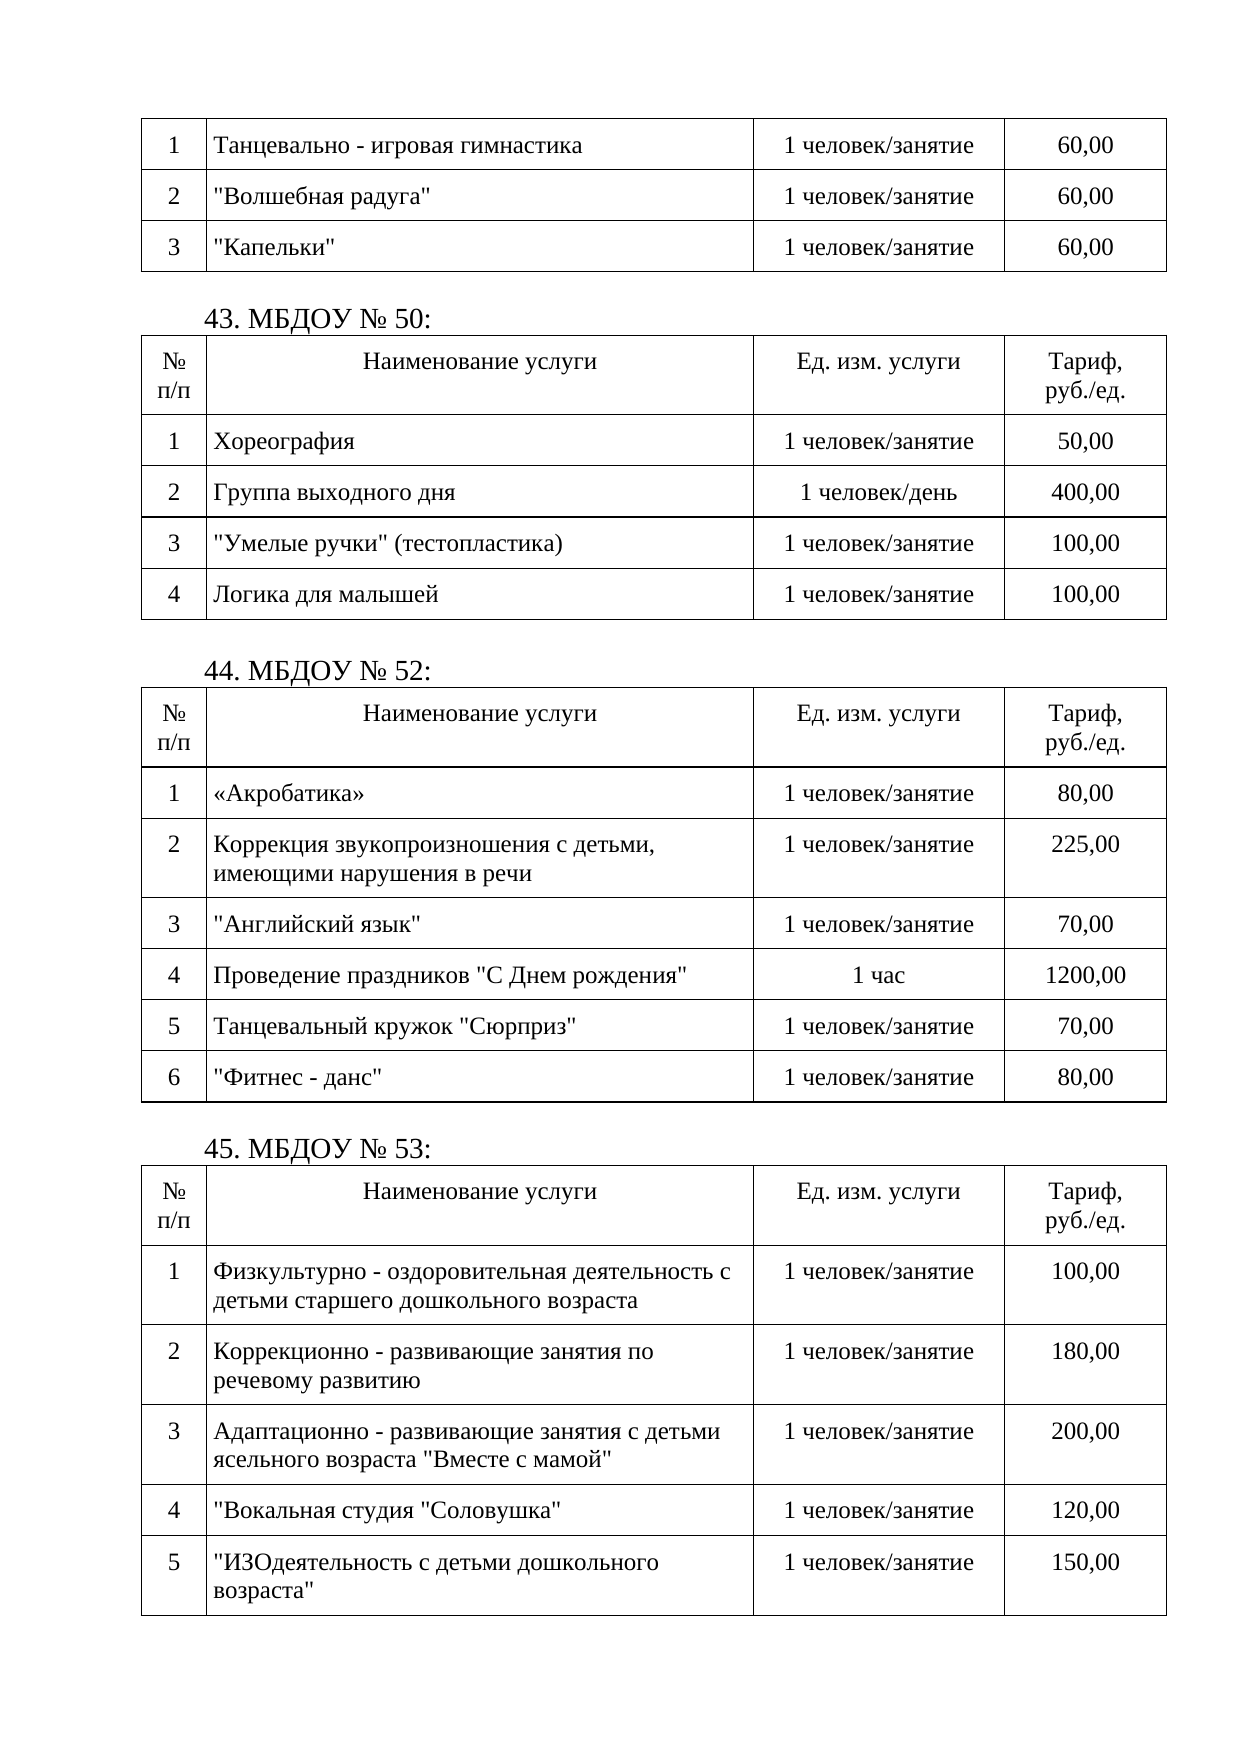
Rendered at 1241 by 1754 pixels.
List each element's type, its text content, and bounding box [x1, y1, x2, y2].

text 43. МБДОУ № 50: [148, 301, 1152, 334]
table_cell 1 [142, 768, 206, 817]
table_cell 1 человек/занятие [754, 1000, 1004, 1050]
table_cell 4 [142, 1485, 206, 1535]
table_cell "Капельки" [207, 221, 753, 271]
table_header Тариф, руб./ед. [1005, 688, 1166, 766]
table_cell 1 человек/занятие [754, 1325, 1004, 1404]
table_cell 70,00 [1005, 898, 1166, 948]
table_cell "ИЗОдеятельность с детьми дошкольного возраста" [207, 1536, 753, 1615]
table_cell "Фитнес - данс" [207, 1051, 753, 1101]
table_cell 3 [142, 221, 206, 271]
text 44. МБДОУ № 52: [148, 653, 1152, 687]
table_cell 2 [142, 170, 206, 220]
table_cell 180,00 [1005, 1325, 1166, 1404]
table_header Наименование услуги [207, 336, 753, 414]
table_header № п/п [142, 1166, 206, 1244]
table_cell 4 [142, 569, 206, 618]
table_cell 1 человек/занятие [754, 119, 1004, 169]
table_cell 1 [142, 1246, 206, 1324]
table_cell "Английский язык" [207, 898, 753, 948]
table_header Наименование услуги [207, 1166, 753, 1244]
table_cell 1200,00 [1005, 949, 1166, 999]
table_cell "Умелые ручки" (тестопластика) [207, 518, 753, 567]
table_cell Коррекционно - развивающие занятия по речевому развитию [207, 1325, 753, 1404]
table_cell 60,00 [1005, 119, 1166, 169]
table_cell 120,00 [1005, 1485, 1166, 1535]
table_cell 6 [142, 1051, 206, 1101]
table_cell 1 человек/занятие [754, 1246, 1004, 1324]
table_cell "Волшебная радуга" [207, 170, 753, 220]
table_cell 50,00 [1005, 415, 1166, 465]
table_header Ед. изм. услуги [754, 688, 1004, 766]
table_cell 2 [142, 819, 206, 897]
table_cell 60,00 [1005, 170, 1166, 220]
table_cell 1 час [754, 949, 1004, 999]
table_header Тариф, руб./ед. [1005, 336, 1166, 414]
table_cell 3 [142, 518, 206, 567]
table_cell 100,00 [1005, 569, 1166, 618]
table_cell 80,00 [1005, 768, 1166, 817]
table_cell 1 человек/занятие [754, 569, 1004, 618]
table_cell 225,00 [1005, 819, 1166, 897]
table_cell 100,00 [1005, 518, 1166, 567]
table_cell Хореография [207, 415, 753, 465]
table_cell 70,00 [1005, 1000, 1166, 1050]
table_cell 3 [142, 898, 206, 948]
text 45. МБДОУ № 53: [148, 1131, 1152, 1165]
table_cell 400,00 [1005, 466, 1166, 516]
table_header Тариф, руб./ед. [1005, 1166, 1166, 1244]
table_cell Группа выходного дня [207, 466, 753, 516]
table_cell Физкультурно - оздоровительная деятельность с детьми старшего дошкольного возраста [207, 1246, 753, 1324]
table_header Наименование услуги [207, 688, 753, 766]
table_cell 1 человек/занятие [754, 518, 1004, 567]
table_cell Логика для малышей [207, 569, 753, 618]
table_cell Танцевальный кружок "Сюрприз" [207, 1000, 753, 1050]
table_cell 1 человек/занятие [754, 1051, 1004, 1101]
table_cell 2 [142, 466, 206, 516]
table_cell 2 [142, 1325, 206, 1404]
table_cell 1 [142, 415, 206, 465]
table_cell Танцевально - игровая гимнастика [207, 119, 753, 169]
table_cell 1 человек/занятие [754, 768, 1004, 817]
table_cell 5 [142, 1000, 206, 1050]
table_header № п/п [142, 688, 206, 766]
table_header № п/п [142, 336, 206, 414]
table_cell Коррекция звукопроизношения с детьми, имеющими нарушения в речи [207, 819, 753, 897]
table_cell 1 человек/занятие [754, 898, 1004, 948]
table_cell «Акробатика» [207, 768, 753, 817]
table_cell 150,00 [1005, 1536, 1166, 1615]
table_header Ед. изм. услуги [754, 1166, 1004, 1244]
table_cell Адаптационно - развивающие занятия с детьми ясельного возраста "Вместе с мамой" [207, 1405, 753, 1484]
table_cell 60,00 [1005, 221, 1166, 271]
table_cell 1 человек/занятие [754, 170, 1004, 220]
table_cell 1 человек/занятие [754, 221, 1004, 271]
table_cell 1 человек/занятие [754, 415, 1004, 465]
table_cell 80,00 [1005, 1051, 1166, 1101]
table_cell 1 человек/занятие [754, 1536, 1004, 1615]
table_cell 1 [142, 119, 206, 169]
table_cell "Вокальная студия "Соловушка" [207, 1485, 753, 1535]
table_cell 1 человек/занятие [754, 819, 1004, 897]
table_cell 200,00 [1005, 1405, 1166, 1484]
table_header Ед. изм. услуги [754, 336, 1004, 414]
table_cell 1 человек/занятие [754, 1485, 1004, 1535]
table_cell 3 [142, 1405, 206, 1484]
table_cell 1 человек/день [754, 466, 1004, 516]
table_cell 4 [142, 949, 206, 999]
table_cell Проведение праздников "С Днем рождения" [207, 949, 753, 999]
table_cell 100,00 [1005, 1246, 1166, 1324]
table_cell 1 человек/занятие [754, 1405, 1004, 1484]
table_cell 5 [142, 1536, 206, 1615]
